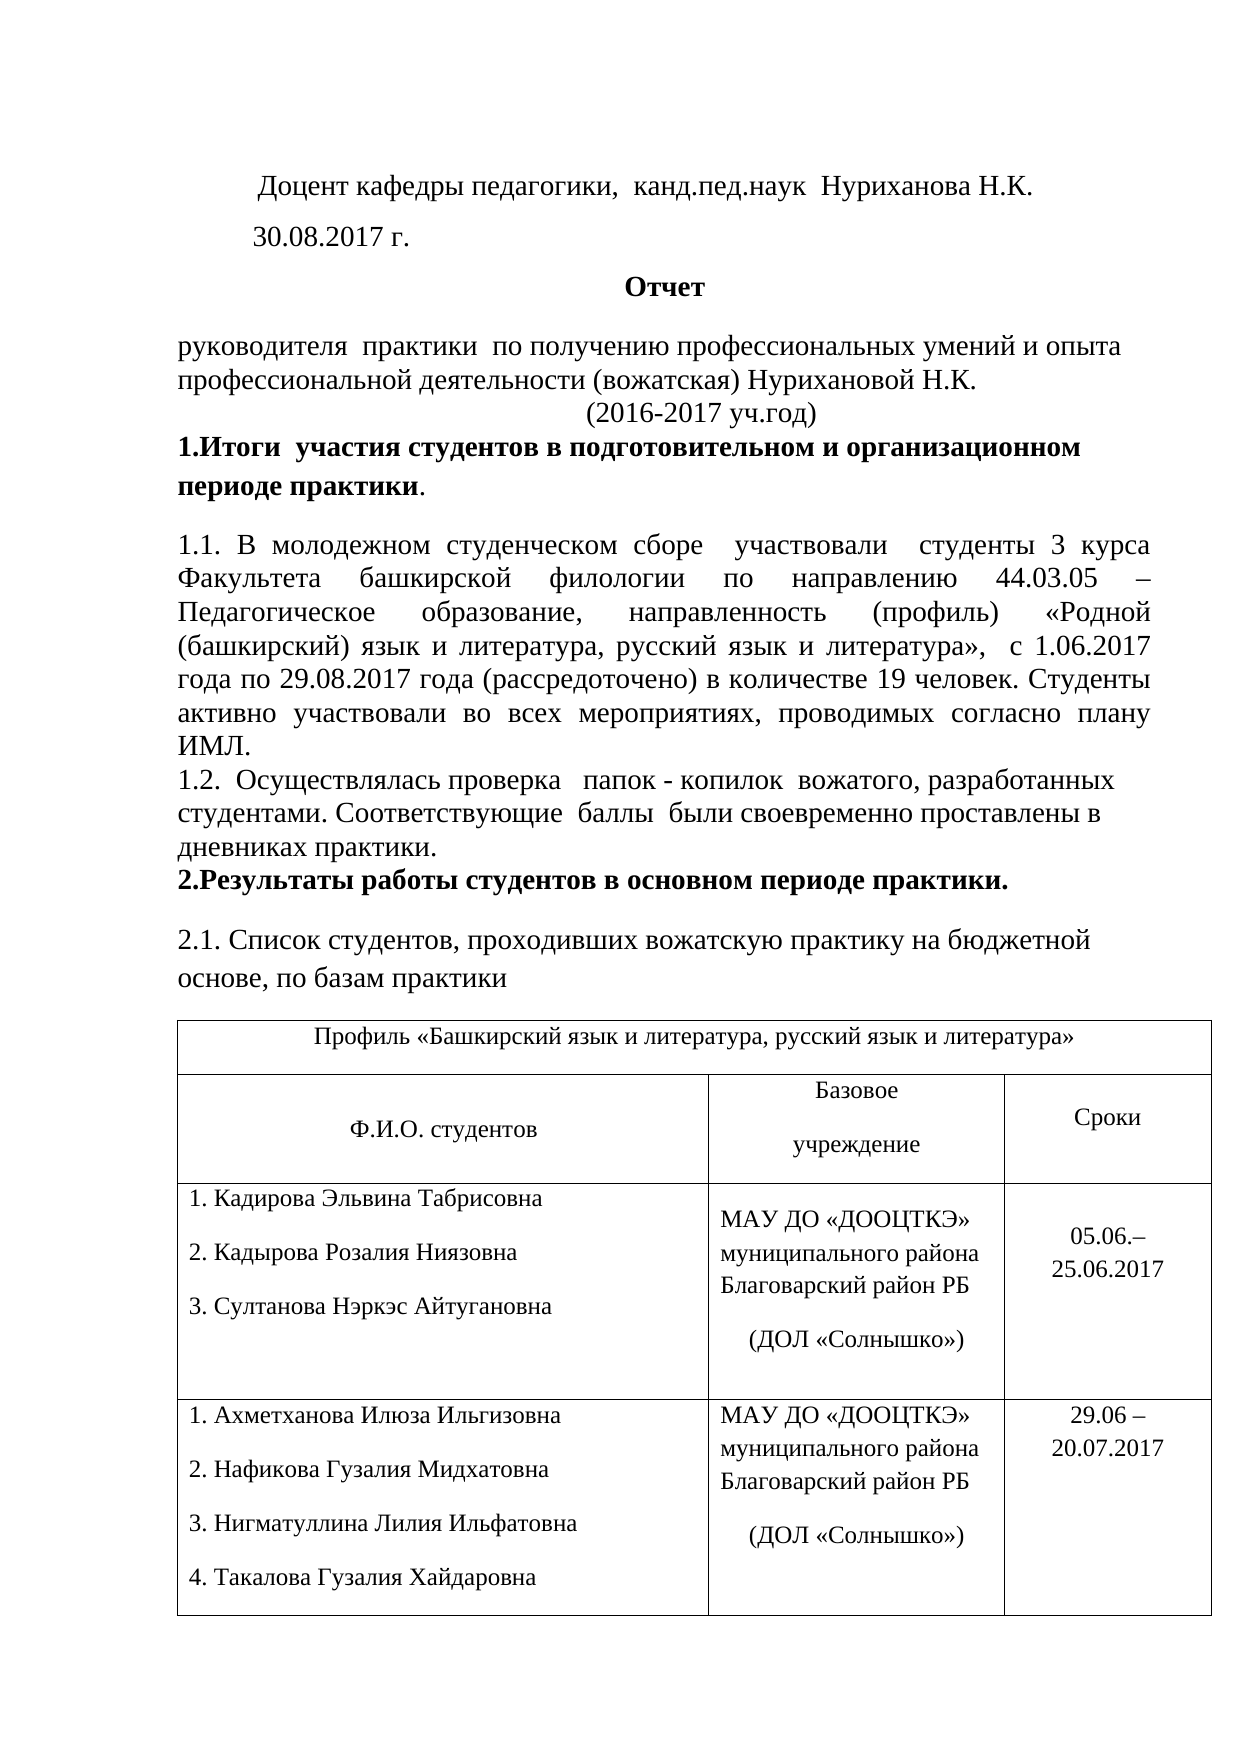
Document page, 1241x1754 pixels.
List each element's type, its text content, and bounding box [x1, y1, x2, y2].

text 2.Результаты работы студентов в основном периоде практики. [177, 862, 1152, 896]
text Доцент кафедры педагогики, канд.пед.наук Нуриханова Н.К. [177, 168, 1152, 202]
table_cell МАУ ДО «ДООЦТКЭ» муниципального района Благоварский район РБ (ДОЛ «Солнышко») [709, 1184, 1004, 1399]
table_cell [178, 1400, 708, 1615]
text (2016-2017 уч.год) [251, 396, 1152, 429]
text руководителя практики по получению профессиональных умений и опыта профессиональной деятельности (вожатская) Нурихановой Н.К. [177, 328, 1152, 396]
list 30.08.2017 г. [252, 219, 1152, 252]
text Отчет [177, 269, 1152, 303]
text 1.2. Осуществлялась проверка папок - копилок вожатого, разработанных студентами. Соответствующие баллы были своевременно проставлены в дневниках практики. [177, 762, 1152, 862]
table_cell Сроки [1005, 1075, 1211, 1182]
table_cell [709, 1400, 1004, 1615]
table_cell Ф.И.О. студентов [178, 1075, 708, 1182]
text 1.1. В молодежном студенческом сборе участвовали студенты 3 курса Факультета башкирской филологии по направлению 44.03.05 – Педагогическое образование, направленность (профиль) «Родной (башкирский) язык и литература, русский язык и литература», с 1.06.2017 года по 29.08.2017 года (рассредоточено) в количестве 19 человек. Студенты активно участвовали во всех мероприятиях, проводимых согласно плану ИМЛ. [177, 527, 1152, 762]
table_cell 29.06 – 20.07.2017 [1005, 1400, 1211, 1615]
text 1.Итоги участия студентов в подготовительном и организационном периоде практики. [177, 429, 1152, 501]
table_header Профиль «Башкирский язык и литература, русский язык и литература» [178, 1021, 1211, 1074]
table_cell 1. Кадирова Эльвина Табрисовна 2. Кадырова Розалия Ниязовна 3. Султанова Нэркэс Айтугановна [178, 1184, 708, 1399]
table_cell Базовое учреждение [709, 1075, 1004, 1182]
text 2.1. Список студентов, проходивших вожатскую практику на бюджетной основе, по базам практики [177, 922, 1152, 994]
table_cell 05.06.– 25.06.2017 [1005, 1184, 1211, 1399]
